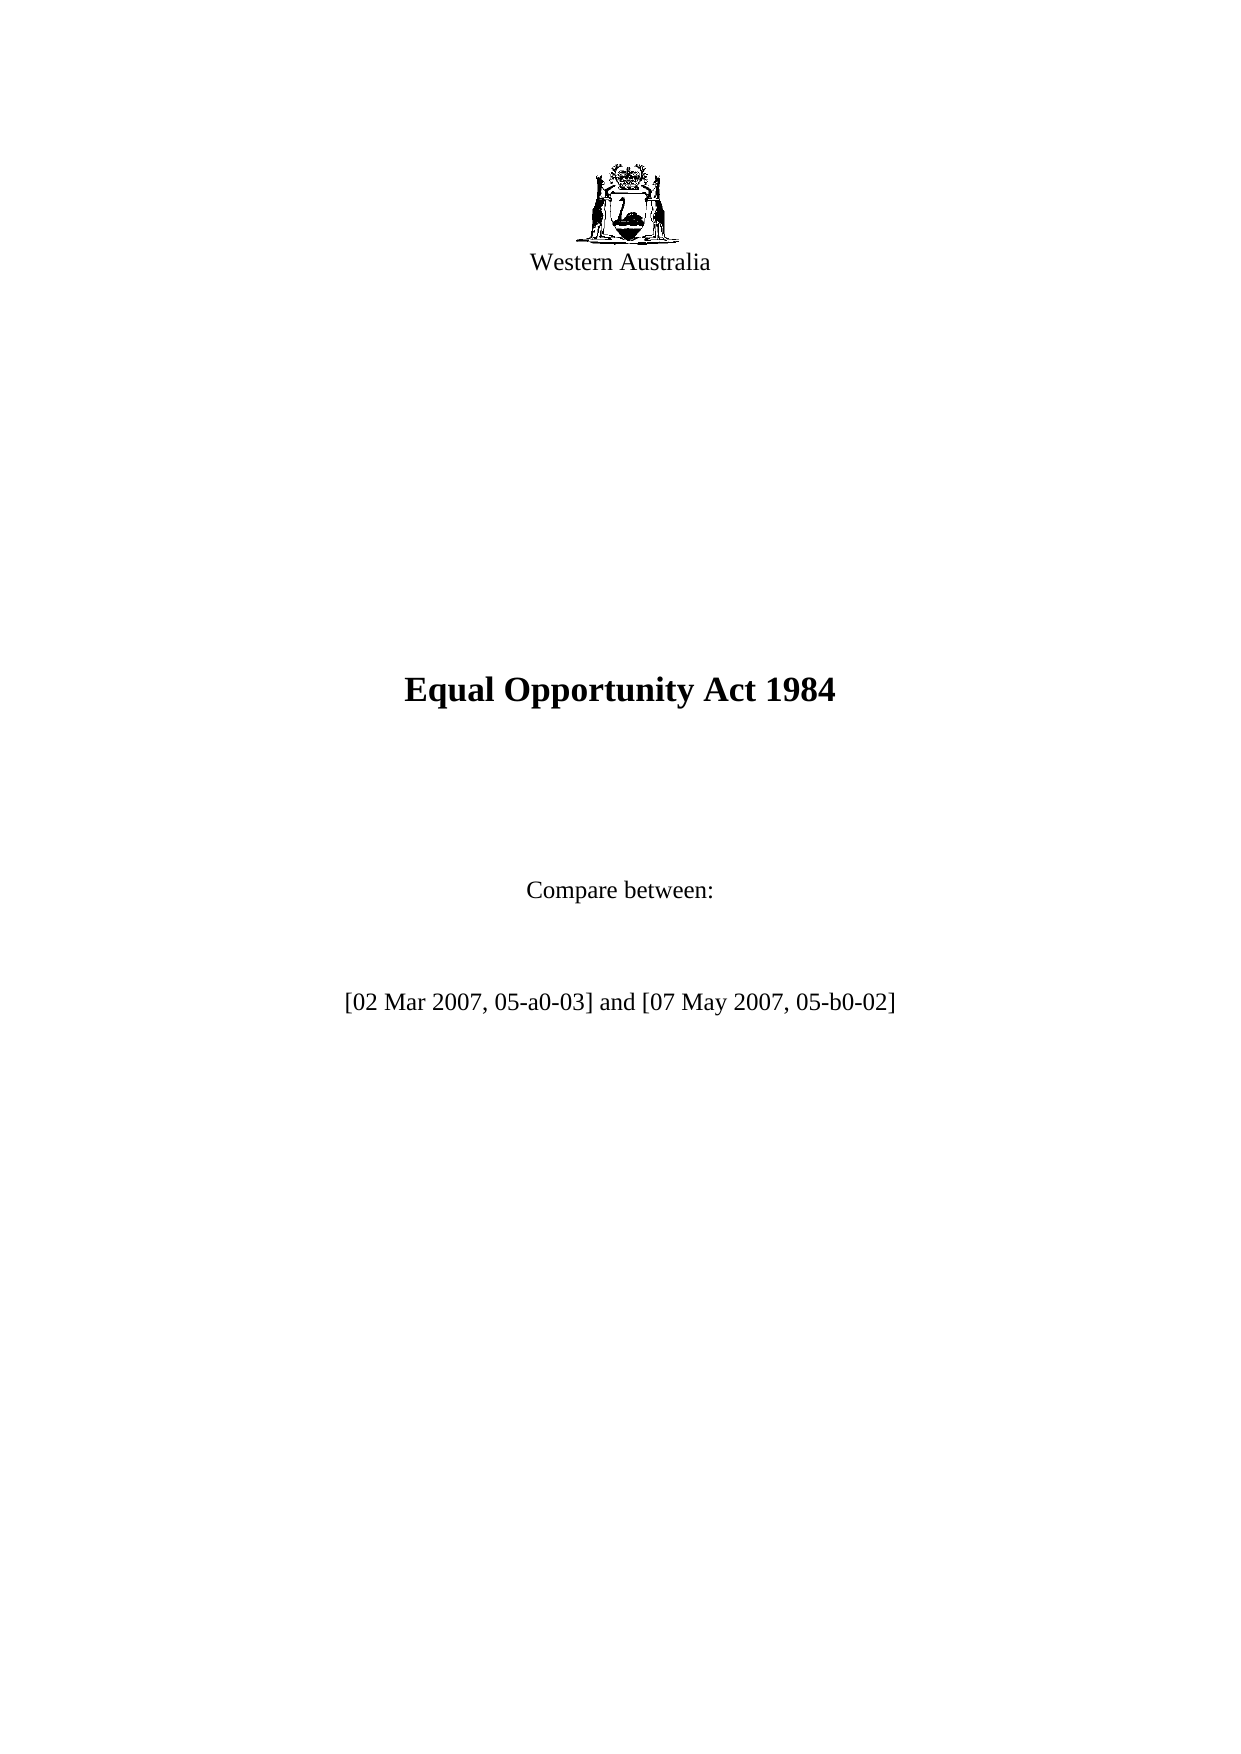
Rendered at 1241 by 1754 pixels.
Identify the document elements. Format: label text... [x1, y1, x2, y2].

text [02 Mar 2007, 05-a0-03] and [07 May 2007, 05-b0-02] [251, 987, 990, 1016]
picture [575, 162, 679, 246]
text Compare between: [251, 875, 990, 904]
text Equal Opportunity Act 1984 [251, 668, 990, 709]
text Western Australia [251, 247, 990, 276]
